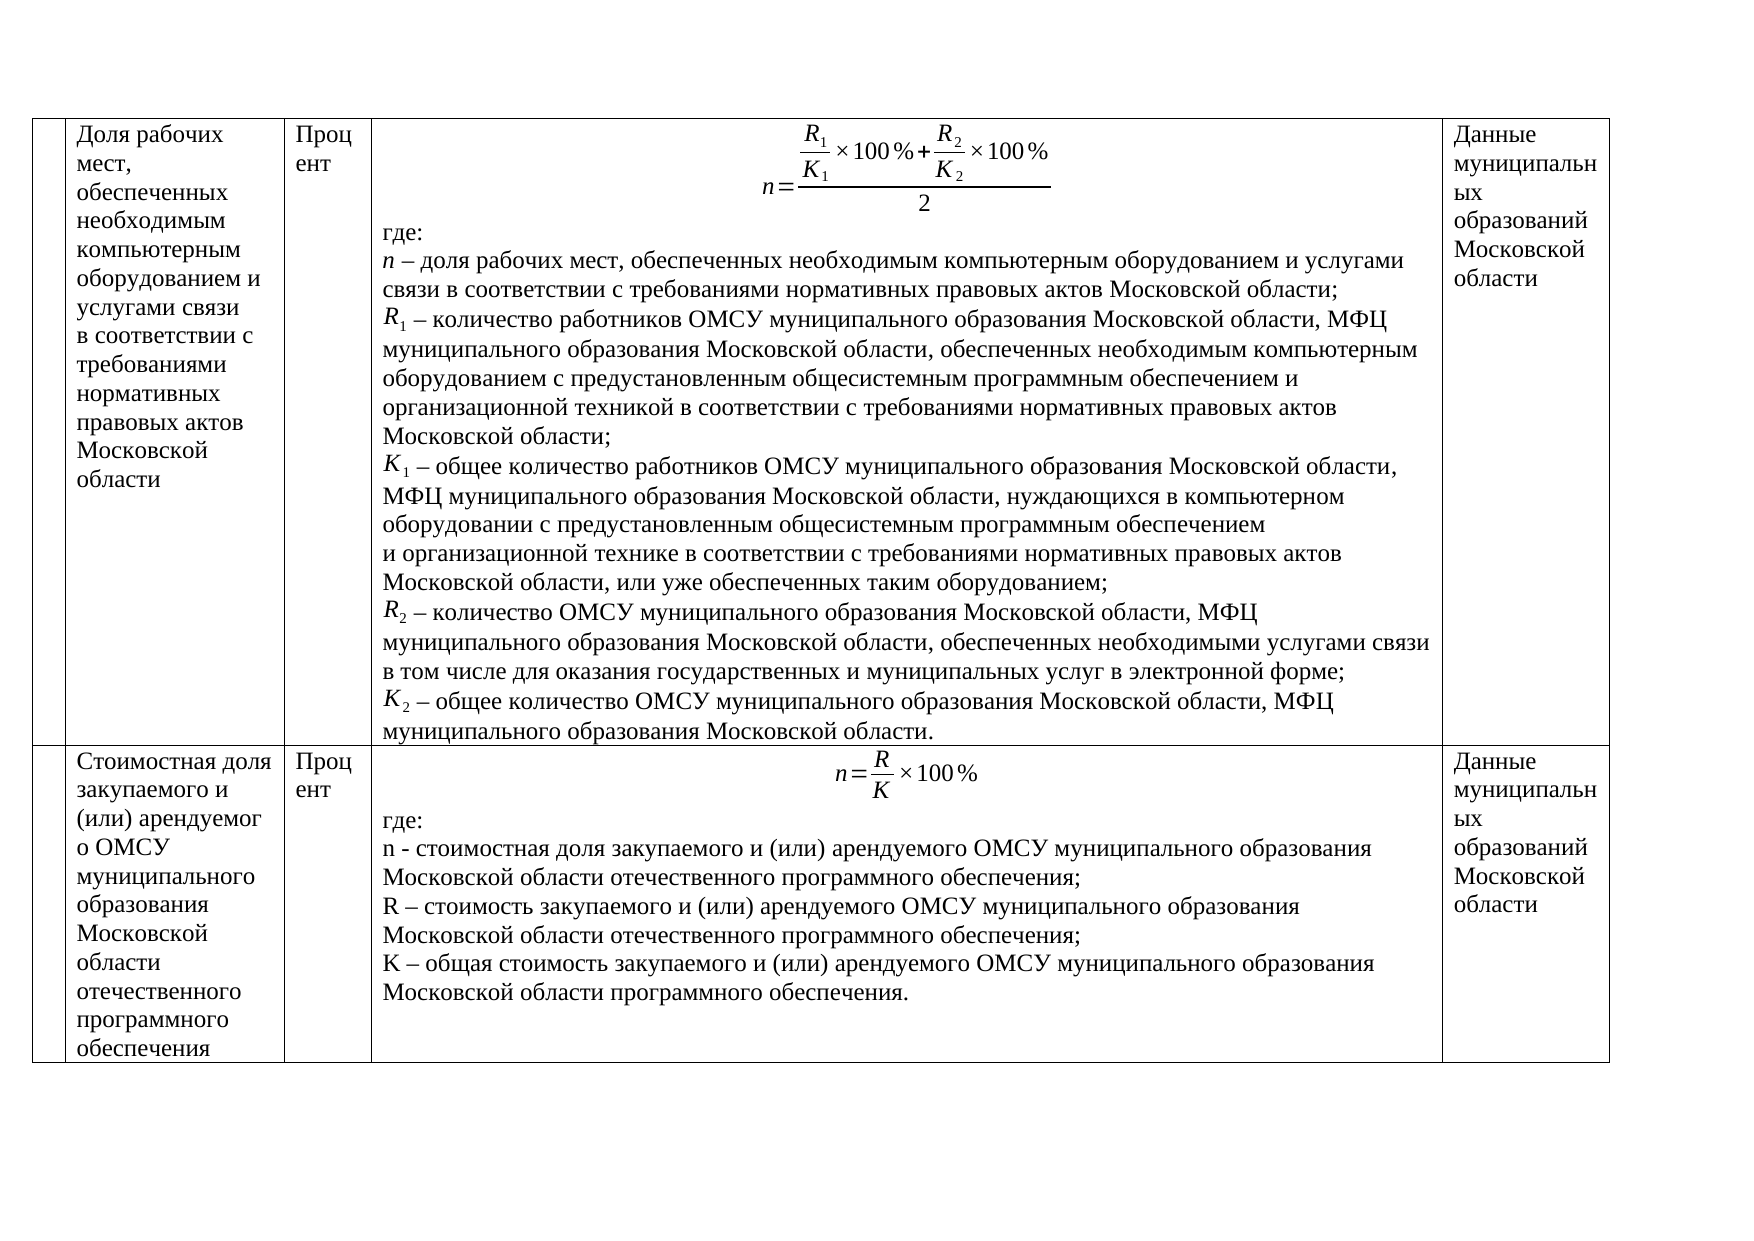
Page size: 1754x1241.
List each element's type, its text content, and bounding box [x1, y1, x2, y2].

table_cell Данные муниципальных образований Московской области [1443, 119, 1609, 745]
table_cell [1443, 746, 1609, 1062]
table_cell где: – доля рабочих мест, обеспеченных необходимым компьютерным оборудованием и услугами связи в соответствии с требованиями нормативных правовых актов Московской области; – количество работников ОМСУ муниципального образования Московской области, МФЦ муниципального образования Московской области, обеспеченных необходимым компьютерным оборудованием с предустановленным общесистемным программным обеспечением и организационной техникой в соответствии с требованиями нормативных правовых актов Московской области; – общее количество работников ОМСУ муниципального образования Московской области, МФЦ муниципального образования Московской области, нуждающихся в компьютерном оборудовании с предустановленным общесистемным программным обеспечением и организационной технике в соответствии с требованиями нормативных правовых актов Московской области, или уже обеспеченных таким оборудованием; – количество ОМСУ муниципального образования Московской области, МФЦ муниципального образования Московской области, обеспеченных необходимыми услугами связи в том числе для оказания государственных и муниципальных услуг в электронной форме; – общее количество ОМСУ муниципального образования Московской области, МФЦ муниципального образования Московской области. [372, 119, 1442, 745]
table_cell [33, 746, 65, 1062]
table_cell [33, 119, 65, 745]
table_cell Процент [285, 746, 371, 1062]
table_cell Процент [285, 119, 371, 745]
table_cell Стоимостная доля закупаемого и (или) арендуемого ОМСУ муниципального образования Московской области отечественного программного обеспечения [66, 746, 284, 1062]
table_cell где: n - стоимостная доля закупаемого и (или) арендуемого ОМСУ муниципального образования Московской области отечественного программного обеспечения; R – стоимость закупаемого и (или) арендуемого ОМСУ муниципального образования Московской области отечественного программного обеспечения; K – общая стоимость закупаемого и (или) арендуемого ОМСУ муниципального образования Московской области программного обеспечения. [372, 746, 1442, 1062]
table_cell Доля рабочих мест, обеспеченных необходимым компьютерным оборудованием и услугами связи в соответствии с требованиями нормативных правовых актов Московской области [66, 119, 284, 745]
